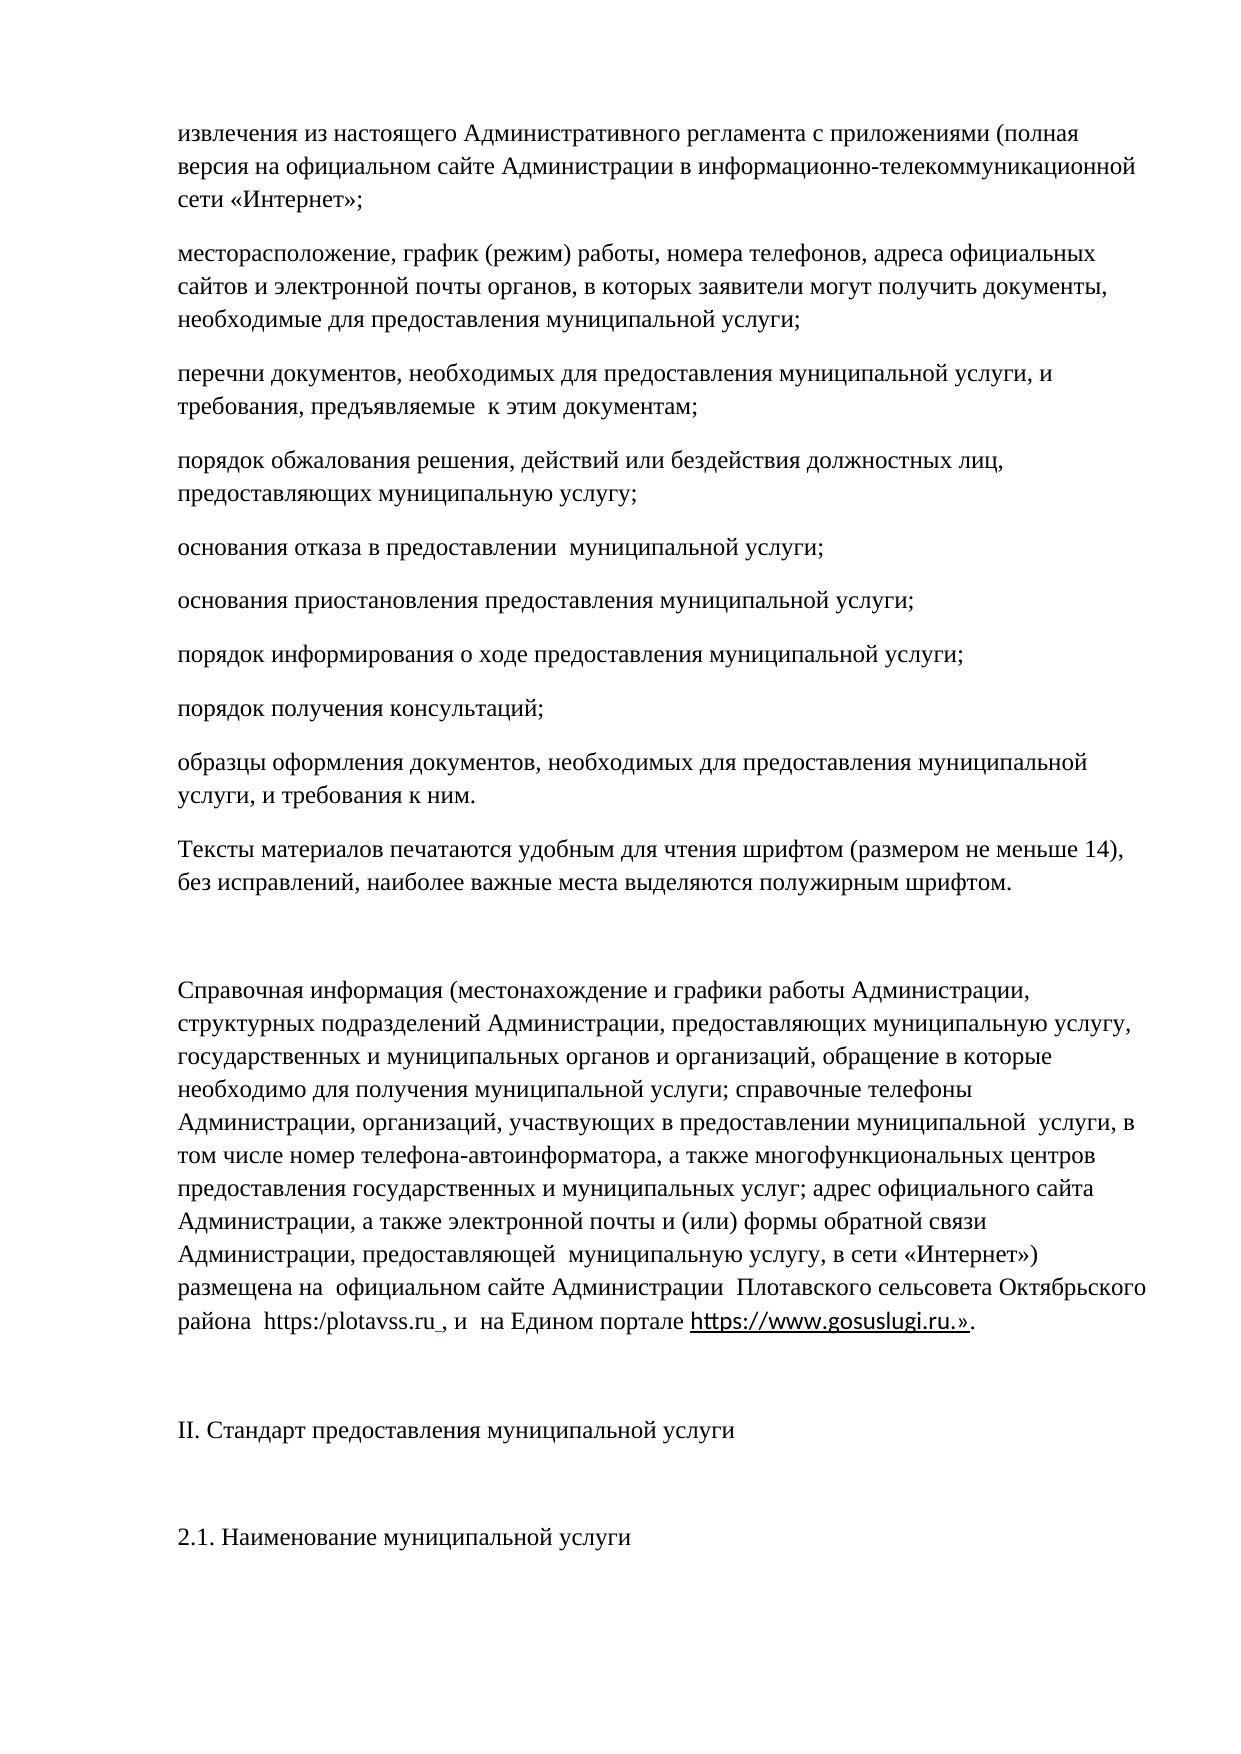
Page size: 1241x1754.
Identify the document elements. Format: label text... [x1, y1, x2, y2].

text порядок получения консультаций; [177, 693, 1152, 722]
text перечни документов, необходимых для предоставления муниципальной услуги, и требования, предъявляемые к этим документам; [177, 358, 1152, 420]
text порядок информирования о ходе предоставления муниципальной услуги; [177, 639, 1152, 668]
text основания приостановления предоставления муниципальной услуги; [177, 586, 1152, 614]
text 2.1. Наименование муниципальной услуги [177, 1522, 1152, 1551]
text месторасположение, график (режим) работы, номера телефонов, адреса официальных сайтов и электронной почты органов, в которых заявители могут получить документы, необходимые для предоставления муниципальной услуги; [177, 238, 1152, 333]
text образцы оформления документов, необходимых для предоставления муниципальной услуги, и требования к ним. [177, 747, 1152, 809]
text II. Стандарт предоставления муниципальной услуги [177, 1415, 1152, 1443]
text Справочная информация (местонахождение и графики работы Администрации, структурных подразделений Администрации, предоставляющих муниципальную услугу, государственных и муниципальных органов и организаций, обращение в которые необходимо для получения муниципальной услуги; справочные телефоны Администрации, организаций, участвующих в предоставлении муниципальной услуги, в том числе номер телефона-автоинформатора, а также многофункциональных центров предоставления государственных и муниципальных услуг; адрес официального сайта Администрации, а также электронной почты и (или) формы обратной связи Администрации, предоставляющей муниципальную услугу, в сети «Интернет») размещена на официальном сайте Администрации Плотавского сельсовета Октябрьского района https:/plotavss.ru , и на Едином портале https://www.gosuslugi.ru.». [177, 975, 1152, 1336]
text основания отказа в предоставлении муниципальной услуги; [177, 532, 1152, 560]
text извлечения из настоящего Административного регламента с приложениями (полная версия на официальном сайте Администрации в информационно-телекоммуникационной сети «Интернет»; [177, 118, 1152, 213]
text Тексты материалов печатаются удобным для чтения шрифтом (размером не меньше 14), без исправлений, наиболее важные места выделяются полужирным шрифтом. [177, 834, 1152, 896]
text порядок обжалования решения, действий или бездействия должностных лиц, предоставляющих муниципальную услугу; [177, 445, 1152, 507]
